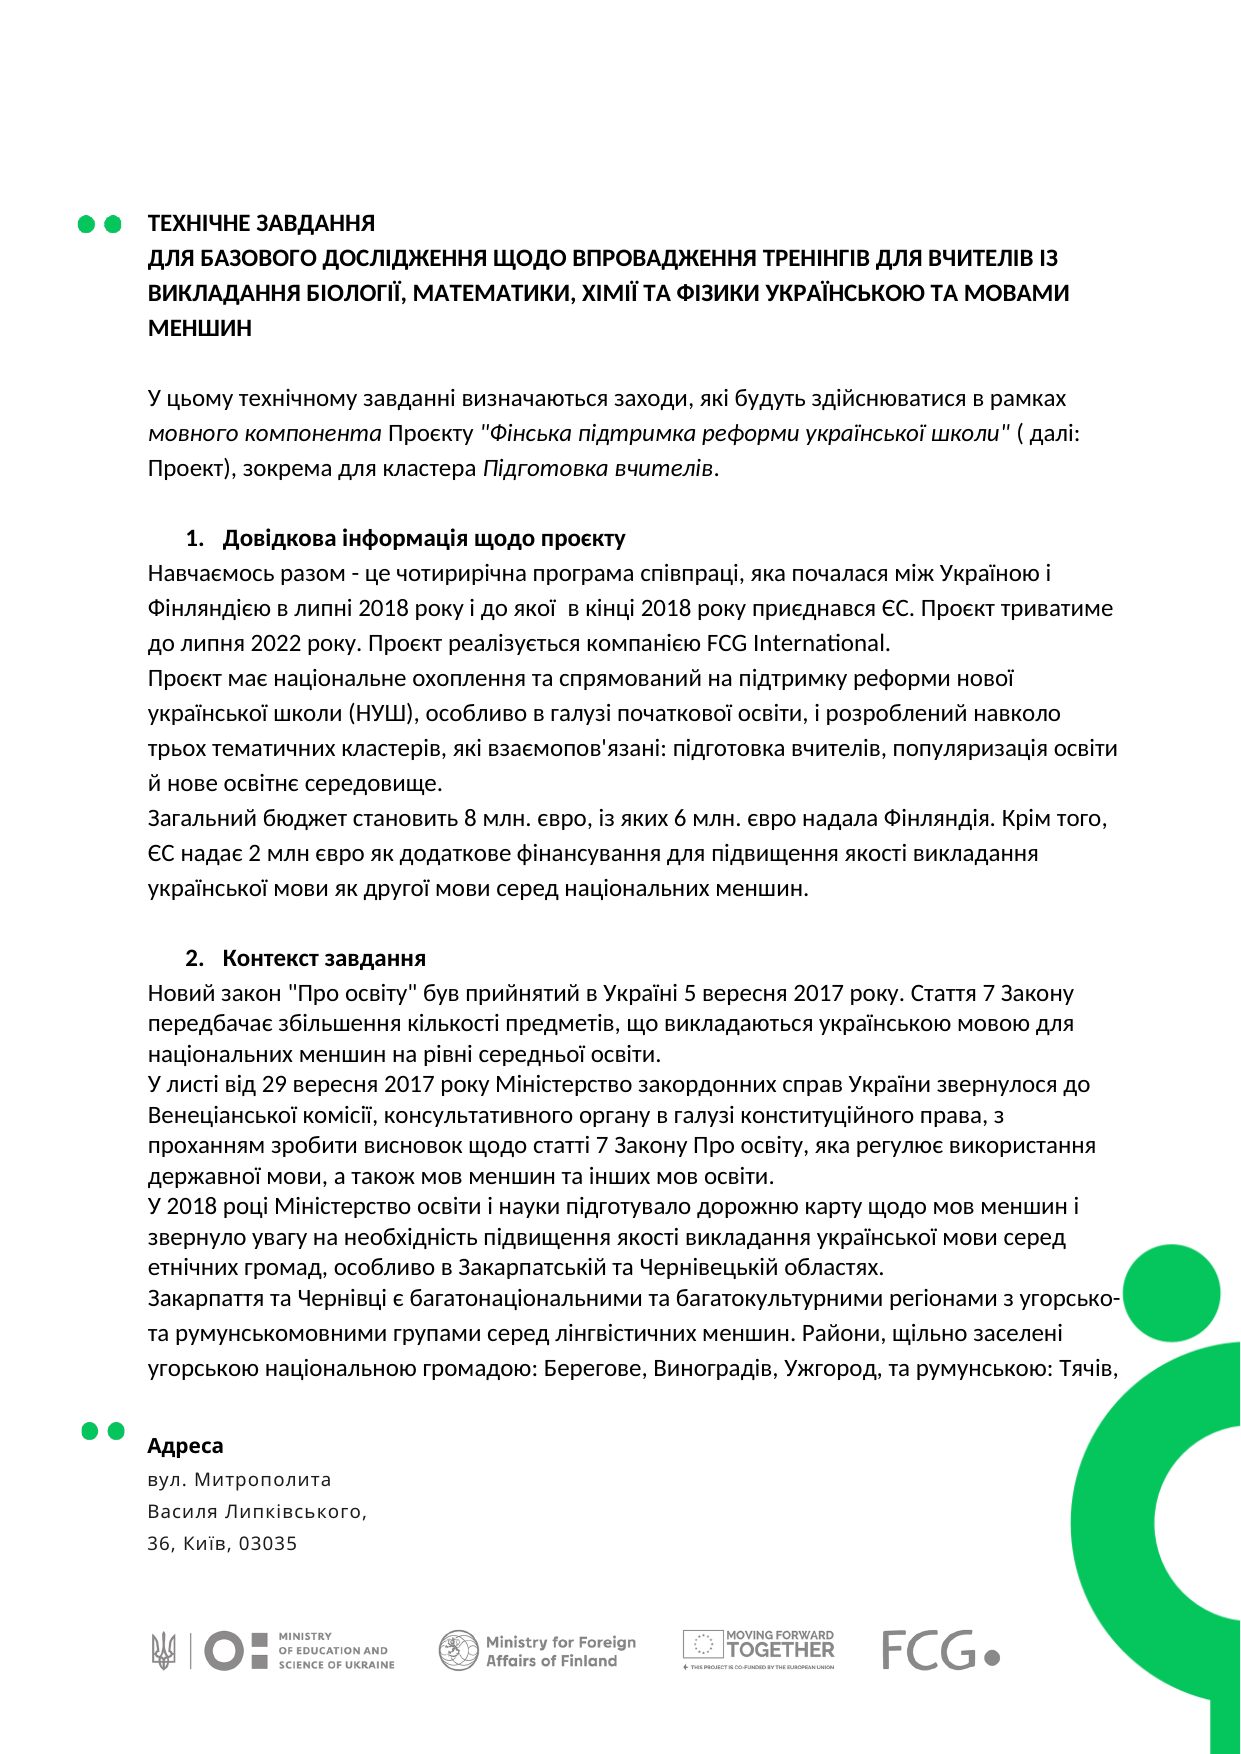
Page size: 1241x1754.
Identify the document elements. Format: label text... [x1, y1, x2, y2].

list Довідкова інформація щодо проєкту [185, 522, 1122, 552]
text ДЛЯ БАЗОВОГО ДОСЛІДЖЕННЯ ЩОДО ВПРОВАДЖЕННЯ ТРЕНІНГІВ ДЛЯ ВЧИТЕЛІВ ІЗ ВИКЛАДАННЯ БІОЛОГІЇ, МАТЕМАТИКИ, ХІМІЇ ТА ФІЗИКИ УКРАЇНСЬКОЮ ТА МОВАМИ МЕНШИН [148, 242, 1093, 342]
text У 2018 році Міністерство освіти і науки підготувало дорожню карту щодо мов меншин і звернуло увагу на необхідність підвищення якості викладання української мови серед етнічних громад, особливо в Закарпатській та Чернівецькій областях. [148, 1190, 1122, 1282]
text У цьому технічному завданні визначаються заходи, які будуть здійснюватися в рамках мовного компонента Проєкту "Фінська підтримка реформи української школи" ( далі: Проект), зокрема для кластера Підготовка вчителів. [148, 382, 1122, 482]
picture [22, 0, 1241, 1754]
text Навчаємось разом - це чотирирічна програма співпраці, яка почалася між Україною і Фінляндією в липні 2018 року і до якої в кінці 2018 року приєднався ЄС. Проєкт триватиме до липня 2022 року. Проєкт реалізується компанією FCG International. [148, 557, 1122, 657]
list Контекст завдання [185, 942, 1122, 972]
text Загальний бюджет становить 8 млн. євро, із яких 6 млн. євро надала Фінляндія. Крім того, ЄС надає 2 млн євро як додаткове фінансування для підвищення якості викладання української мови як другої мови серед національних меншин. [148, 802, 1122, 902]
text Новий закон "Про освіту" був прийнятий в Україні 5 вересня 2017 року. Стаття 7 Закону передбачає збільшення кількості предметів, що викладаються українською мовою для національних меншин на рівні середньої освіти. [148, 977, 1122, 1068]
text Проєкт має національне охоплення та спрямований на підтримку реформи нової української школи (НУШ), особливо в галузі початкової освіти, і розроблений навколо трьох тематичних кластерів, які взаємопов'язані: підготовка вчителів, популяризація освіти й нове освітнє середовище. [148, 662, 1122, 797]
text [148, 1282, 1122, 1382]
text У листі від 29 вересня 2017 року Міністерство закордонних справ України звернулося до Венеціанської комісії, консультативного органу в галузі конституційного права, з проханням зробити висновок щодо статті 7 Закону Про освіту, яка регулює використання державної мови, а також мов меншин та інших мов освіти. [148, 1068, 1122, 1190]
text ТЕХНІЧНЕ ЗАВДАННЯ [148, 207, 1093, 237]
